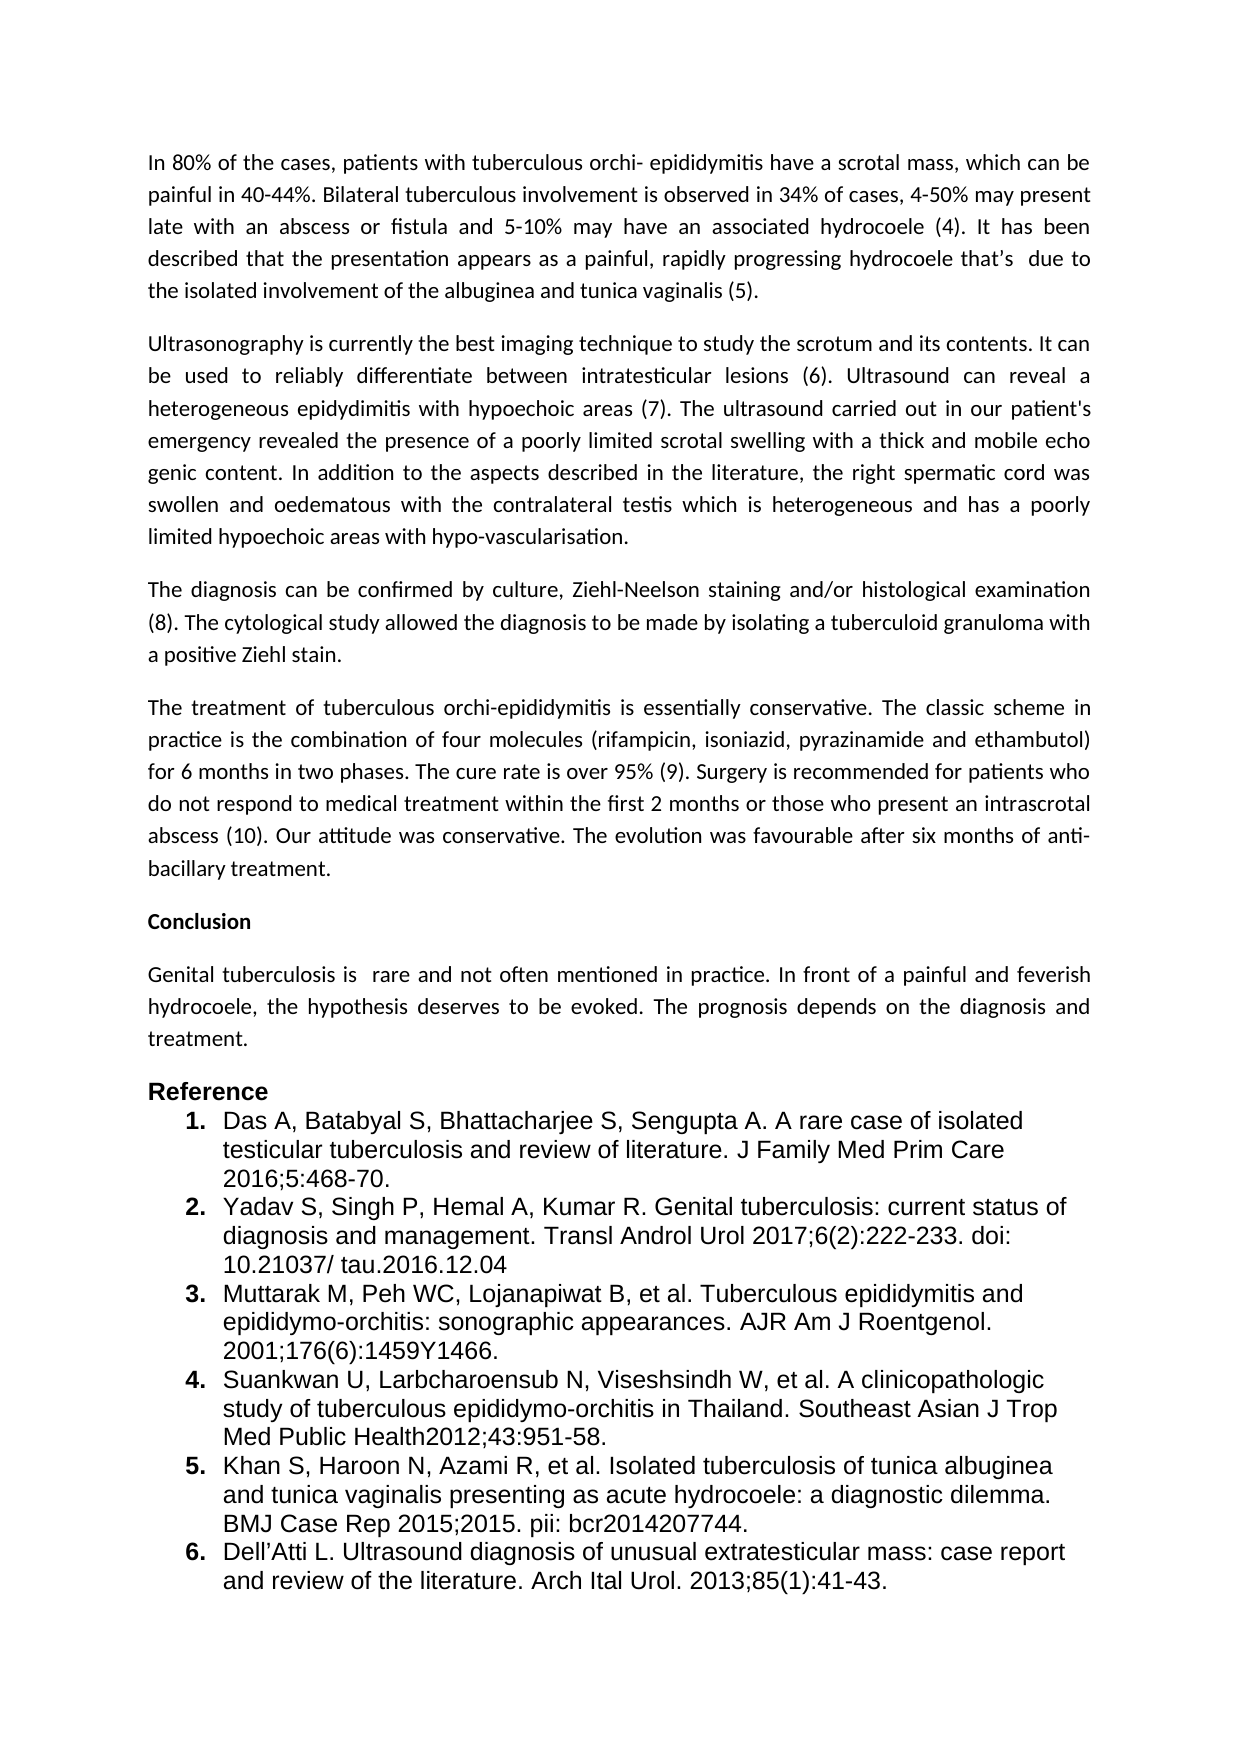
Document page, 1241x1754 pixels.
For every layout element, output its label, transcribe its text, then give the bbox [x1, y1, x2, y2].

text Genital tuberculosis is rare and not often mentioned in practice. In front of a painful and feverish hydrocoele, the hypothesis deserves to be evoked. The prognosis depends on the diagnosis and treatment. [148, 960, 1093, 1052]
list Das A, Batabyal S, Bhattacharjee S, Sengupta A. A rare case of isolated testicular tuberculosis and review of literature. J Family Med Prim Care 2016;5:468-70. [185, 1106, 1093, 1192]
list Suankwan U, Larbcharoensub N, Viseshsindh W, et al. A clinicopathologic study of tuberculous epididymo-orchitis in Thailand. Southeast Asian J Trop Med Public Health2012;43:951-58. [185, 1365, 1093, 1451]
text Conclusion [148, 907, 1093, 935]
list Khan S, Haroon N, Azami R, et al. Isolated tuberculosis of tunica albuginea and tunica vaginalis presenting as acute hydrocoele: a diagnostic dilemma. BMJ Case Rep 2015;2015. pii: bcr2014207744. [185, 1451, 1093, 1537]
text Reference [148, 1077, 1093, 1106]
text In 80% of the cases, patients with tuberculous orchi- epididymitis have a scrotal mass, which can be painful in 40-44%. Bilateral tuberculous involvement is observed in 34% of cases, 4-50% may present late with an abscess or fistula and 5-10% may have an associated hydrocoele (4). It has been described that the presentation appears as a painful, rapidly progressing hydrocoele that’s due to the isolated involvement of the albuginea and tunica vaginalis (5). [148, 148, 1093, 304]
text The treatment of tuberculous orchi-epididymitis is essentially conservative. The classic scheme in practice is the combination of four molecules (rifampicin, isoniazid, pyrazinamide and ethambutol) for 6 months in two phases. The cure rate is over 95% (9). Surgery is recommended for patients who do not respond to medical treatment within the first 2 months or those who present an intrascrotal abscess (10). Our attitude was conservative. The evolution was favourable after six months of anti-bacillary treatment. [148, 693, 1093, 882]
list Yadav S, Singh P, Hemal A, Kumar R. Genital tuberculosis: current status of diagnosis and management. Transl Androl Urol 2017;6(2):222-233. doi: 10.21037/ tau.2016.12.04 [185, 1192, 1093, 1278]
list Muttarak M, Peh WC, Lojanapiwat B, et al. Tuberculous epididymitis and epididymo-orchitis: sonographic appearances. AJR Am J Roentgenol. 2001;176(6):1459Y1466. [185, 1278, 1093, 1365]
text Ultrasonography is currently the best imaging technique to study the scrotum and its contents. It can be used to reliably differentiate between intratesticular lesions (6). Ultrasound can reveal a heterogeneous epidydimitis with hypoechoic areas (7). The ultrasound carried out in our patient's emergency revealed the presence of a poorly limited scrotal swelling with a thick and mobile echo genic content. In addition to the aspects described in the literature, the right spermatic cord was swollen and oedematous with the contralateral testis which is heterogeneous and has a poorly limited hypoechoic areas with hypo-vascularisation. [148, 329, 1093, 551]
text The diagnosis can be confirmed by culture, Ziehl-Neelson staining and/or histological examination (8). The cytological study allowed the diagnosis to be made by isolating a tuberculoid granuloma with a positive Ziehl stain. [148, 576, 1093, 668]
list Dell’Atti L. Ultrasound diagnosis of unusual extratesticular mass: case report and review of the literature. Arch Ital Urol. 2013;85(1):41-43. [185, 1537, 1093, 1595]
